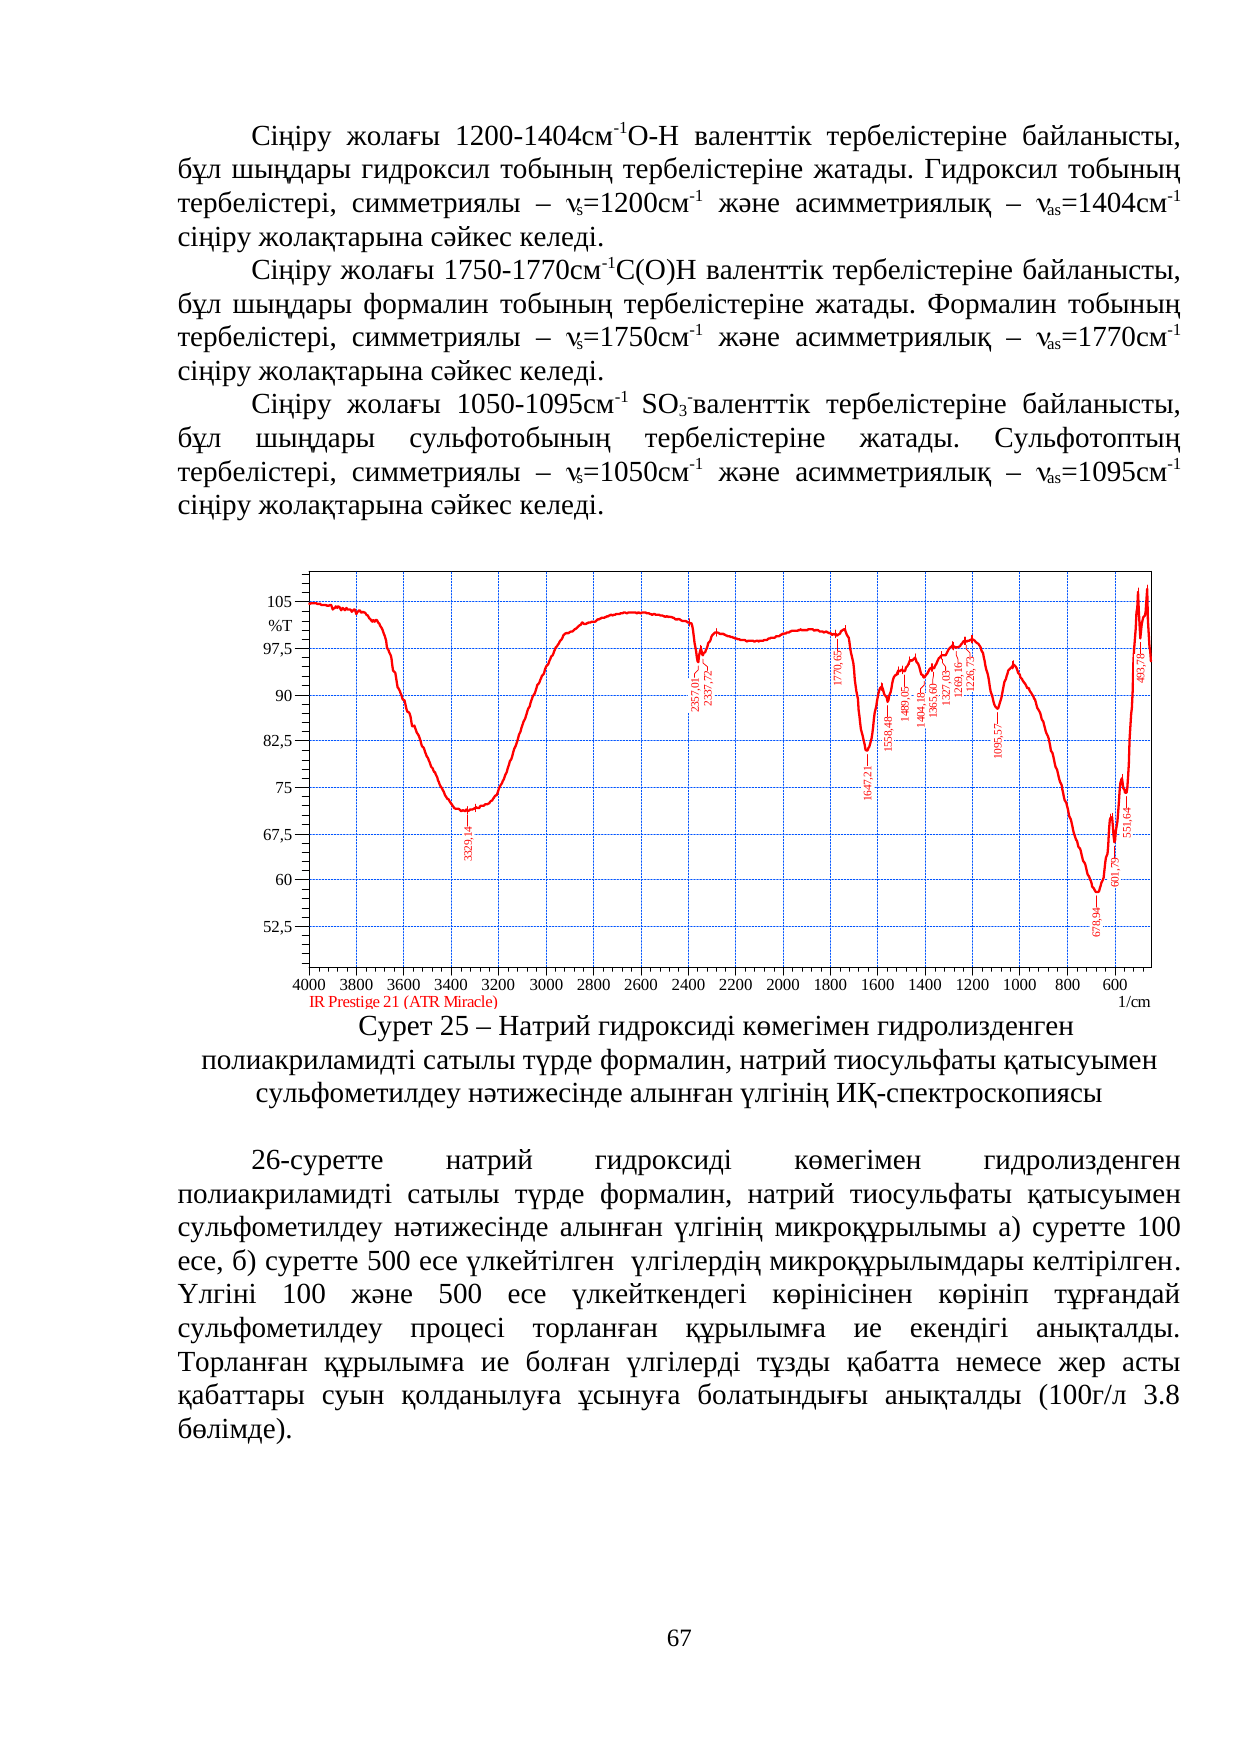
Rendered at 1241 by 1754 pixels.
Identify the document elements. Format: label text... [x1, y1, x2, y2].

text Сурет 25 – Натрий гидроксиді көмегімен гидролизденген полиакриламидті сатылы түрде формалин, натрий тиосульфаты қатысуымен сульфометилдеу нәтижесінде алынған үлгінің ИҚ-спектроскопиясы [177, 1008, 1181, 1109]
text 26-суретте натрий гидроксиді көмегімен гидролизденген полиакриламидті сатылы түрде формалин, натрий тиосульфаты қатысуымен сульфометилдеу нәтижесінде алынған үлгінің микроқұрылымы а) суретте 100 есе, б) суретте 500 есе үлкейтілген үлгілердің микроқұрылымдары келтірілген. Үлгіні 100 және 500 есе үлкейткендегі көрінісінен көрініп тұрғандай сульфометилдеу процесі торланған құрылымға ие екендігі анықталды. Торланған құрылымға ие болған үлгілерді тұзды қабатта немесе жер асты қабаттары суын қолданылуға ұсынуға болатындығы анықталды (100г/л 3.8 бөлімде). [177, 1142, 1181, 1444]
text Сіңіру жолағы 1050-1095см-1 SO3-валенттік тербелістеріне байланысты, бұл шыңдары сульфотобының тербелістеріне жатады. Сульфотоптың тербелістері, симметриялы – s=1050см-1 және асимметриялық – as=1095см-1 сіңіру жолақтарына сәйкес келеді. [177, 387, 1181, 521]
text Сіңіру жолағы 1200-1404см-1О-Н валенттік тербелістеріне байланысты, бұл шыңдары гидроксил тобының тербелістеріне жатады. Гидроксил тобының тербелістері, симметриялы – s=1200см-1 және асимметриялық – as=1404см-1 сіңіру жолақтарына сәйкес келеді. [177, 118, 1181, 252]
text Сіңіру жолағы 1750-1770см-1С(О)Н валенттік тербелістеріне байланысты, бұл шыңдары формалин тобының тербелістеріне жатады. Формалин тобының тербелістері, симметриялы – s=1750см-1 және асимметриялық – as=1770см-1 сіңіру жолақтарына сәйкес келеді. [177, 252, 1181, 387]
